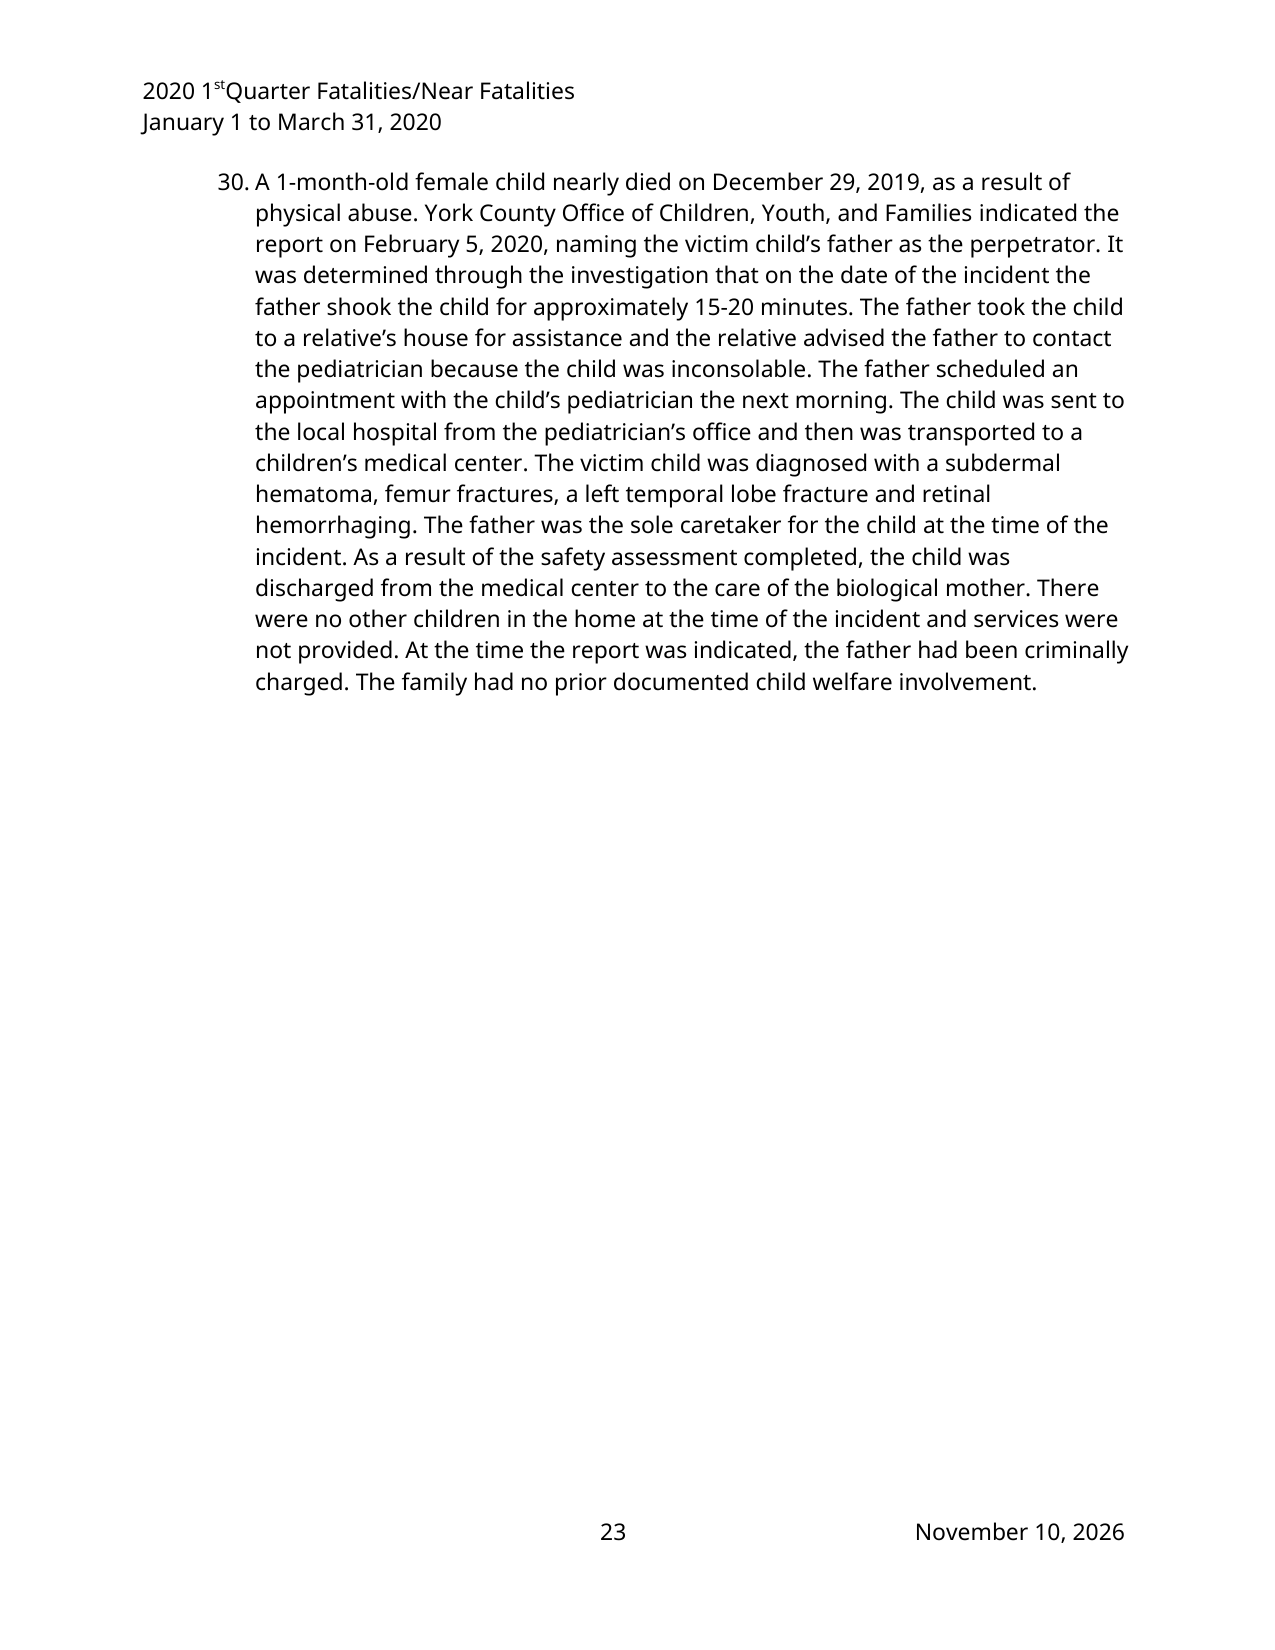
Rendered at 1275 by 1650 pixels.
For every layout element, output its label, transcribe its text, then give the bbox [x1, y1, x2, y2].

list A 1-month-old female child nearly died on December 29, 2019, as a result of physical abuse. York County Office of Children, Youth, and Families indicated the report on February 5, 2020, naming the victim child’s father as the perpetrator. It was determined through the investigation that on the date of the incident the father shook the child for approximately 15-20 minutes. The father took the child to a relative’s house for assistance and the relative advised the father to contact the pediatrician because the child was inconsolable. The father scheduled an appointment with the child’s pediatrician the next morning. The child was sent to the local hospital from the pediatrician’s office and then was transported to a children’s medical center. The victim child was diagnosed with a subdermal hematoma, femur fractures, a left temporal lobe fracture and retinal hemorrhaging. The father was the sole caretaker for the child at the time of the incident. As a result of the safety assessment completed, the child was discharged from the medical center to the care of the biological mother. There were no other children in the home at the time of the incident and services were not provided. At the time the report was indicated, the father had been criminally charged. The family had no prior documented child welfare involvement. [217, 166, 1132, 697]
